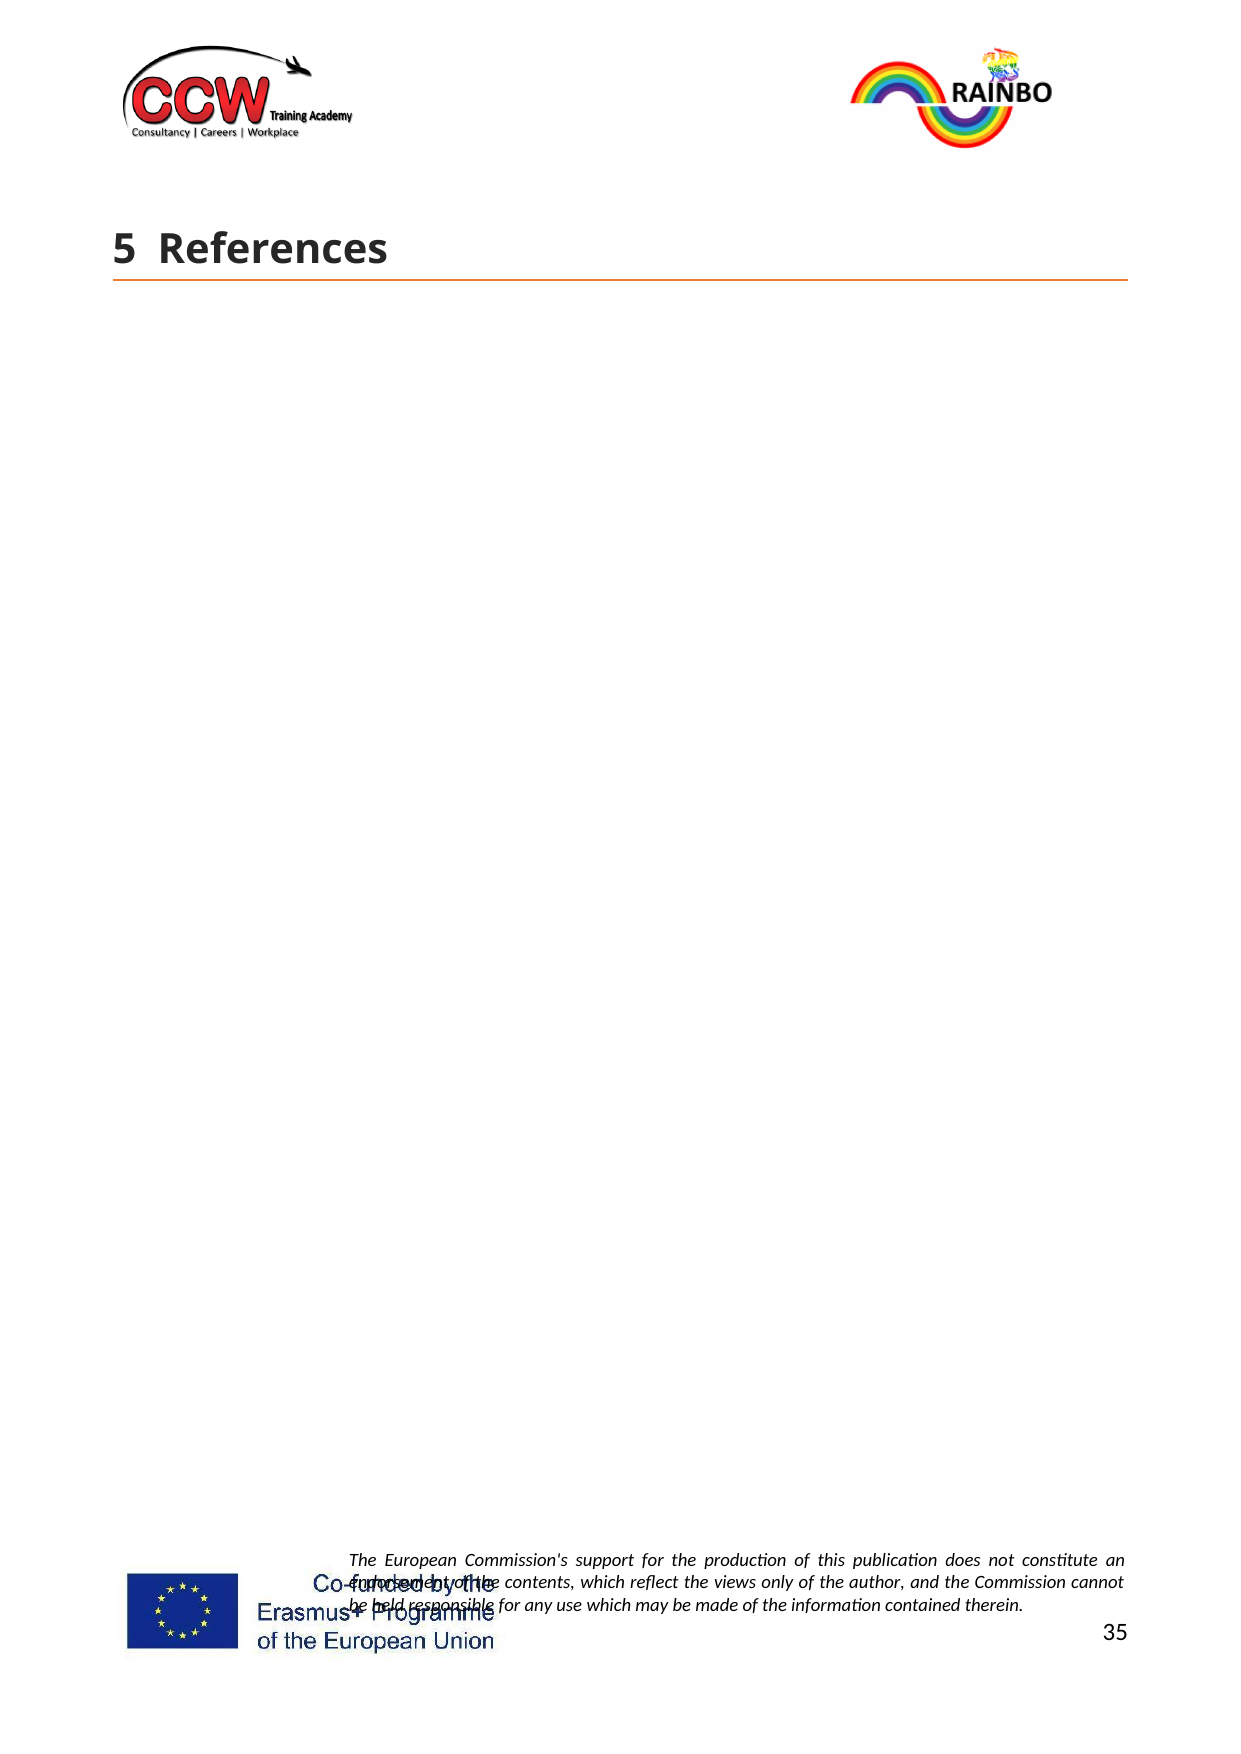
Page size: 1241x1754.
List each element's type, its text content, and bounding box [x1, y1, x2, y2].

picture [104, 1552, 513, 1670]
subtitle References [112, 218, 1128, 281]
picture [112, 32, 359, 151]
picture [810, 41, 1128, 151]
